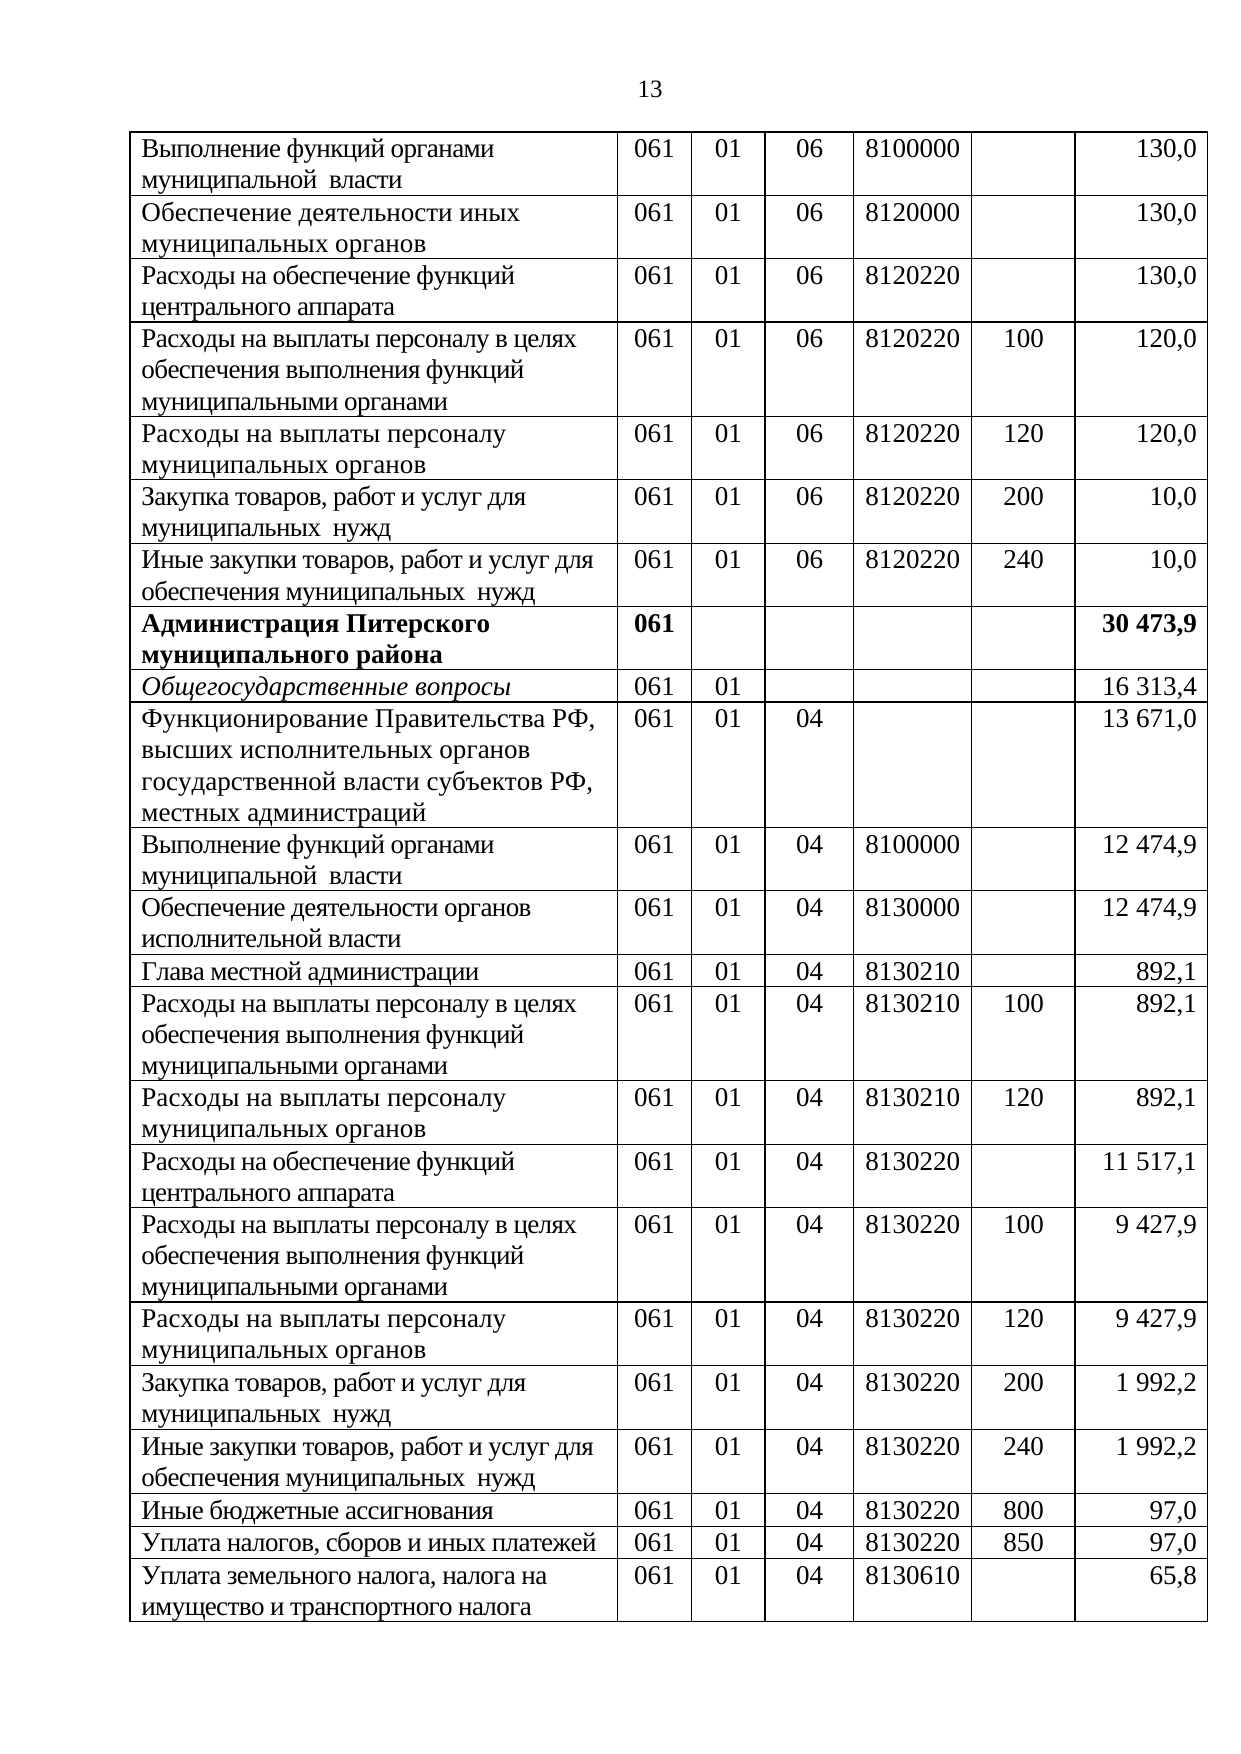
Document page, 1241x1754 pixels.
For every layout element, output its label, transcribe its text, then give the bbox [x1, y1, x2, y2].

table_cell 8120220 [854, 259, 971, 321]
table_cell 061 [618, 1366, 691, 1429]
table_cell 06 [766, 323, 853, 416]
table_cell 061 [618, 607, 691, 669]
table_cell 061 [618, 891, 691, 954]
table_cell 01 [692, 1208, 764, 1301]
table_cell 100 [972, 987, 1074, 1080]
table_cell 061 [618, 1208, 691, 1301]
table_cell 10,0 [1076, 544, 1207, 606]
table_cell 8120220 [854, 417, 971, 479]
table_cell 100 [972, 323, 1074, 416]
table_cell 8130220 [854, 1145, 971, 1207]
table_cell [972, 891, 1074, 954]
table_cell 01 [692, 1145, 764, 1207]
table_cell 1 992,2 [1076, 1430, 1207, 1493]
table_cell 97,0 [1076, 1494, 1207, 1526]
table_cell 8130220 [854, 1494, 971, 1526]
table_cell Обеспечение деятельности органов исполнительной власти [131, 891, 617, 954]
table_cell 061 [618, 417, 691, 479]
table_cell Выполнение функций органами муниципальной власти [131, 828, 617, 890]
table_cell [972, 703, 1074, 827]
table_cell 8100000 [854, 133, 971, 195]
table_cell 061 [618, 955, 691, 986]
table_cell 240 [972, 1430, 1074, 1493]
table_cell 8130210 [854, 955, 971, 986]
table_cell 061 [618, 1145, 691, 1207]
table_cell 800 [972, 1494, 1074, 1526]
table_cell 892,1 [1076, 987, 1207, 1080]
table_cell 892,1 [1076, 1081, 1207, 1144]
table_cell [766, 670, 853, 701]
table_cell Иные закупки товаров, работ и услуг для обеспечения муниципальных нужд [131, 1430, 617, 1493]
table_cell 12 474,9 [1076, 828, 1207, 890]
table_cell Закупка товаров, работ и услуг для муниципальных нужд [131, 480, 617, 542]
table_cell 1 992,2 [1076, 1366, 1207, 1429]
table_cell 061 [618, 259, 691, 321]
table_cell 9 427,9 [1076, 1208, 1207, 1301]
table_cell 01 [692, 828, 764, 890]
table_cell Расходы на выплаты персоналу муниципальных органов [131, 417, 617, 479]
table_cell 30 473,9 [1076, 607, 1207, 669]
table_cell 06 [766, 417, 853, 479]
table_cell 120,0 [1076, 417, 1207, 479]
table_cell 100 [972, 1208, 1074, 1301]
table_cell 061 [618, 1081, 691, 1144]
table_cell Глава местной администрации [131, 955, 617, 986]
table_cell 04 [766, 955, 853, 986]
table_cell 061 [618, 987, 691, 1080]
table_cell 061 [618, 196, 691, 258]
table_cell 8130220 [854, 1303, 971, 1365]
table_cell 06 [766, 196, 853, 258]
table_cell Функционирование Правительства РФ, высших исполнительных органов государственной власти субъектов РФ, местных администраций [131, 703, 617, 827]
table_cell 04 [766, 1208, 853, 1301]
table_cell 01 [692, 1081, 764, 1144]
table_cell 13 671,0 [1076, 703, 1207, 827]
table_cell 04 [766, 1145, 853, 1207]
table_cell 65,8 [1076, 1559, 1207, 1621]
table_cell 061 [618, 828, 691, 890]
table_cell 01 [692, 1303, 764, 1365]
table_cell Расходы на выплаты персоналу муниципальных органов [131, 1303, 617, 1365]
table_cell 130,0 [1076, 133, 1207, 195]
table_cell 11 517,1 [1076, 1145, 1207, 1207]
table_cell Закупка товаров, работ и услуг для муниципальных нужд [131, 1366, 617, 1429]
table_cell Иные закупки товаров, работ и услуг для обеспечения муниципальных нужд [131, 544, 617, 606]
table_cell 240 [972, 544, 1074, 606]
table_cell 04 [766, 1430, 853, 1493]
table_cell 120 [972, 1081, 1074, 1144]
table_cell 892,1 [1076, 955, 1207, 986]
table_cell 061 [618, 323, 691, 416]
table_cell 04 [766, 1303, 853, 1365]
table_cell [972, 259, 1074, 321]
table_cell 8120220 [854, 323, 971, 416]
table_cell 16 313,4 [1076, 670, 1207, 701]
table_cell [131, 1559, 617, 1621]
table_cell 01 [692, 1559, 764, 1621]
table_cell Расходы на обеспечение функций центрального аппарата [131, 259, 617, 321]
table_cell Иные бюджетные ассигнования [131, 1494, 617, 1526]
table_cell 01 [692, 955, 764, 986]
table_cell 8130220 [854, 1430, 971, 1493]
table_cell 120,0 [1076, 323, 1207, 416]
table_cell 8120220 [854, 480, 971, 542]
table_cell 01 [692, 259, 764, 321]
table_cell [854, 607, 971, 669]
table_cell [854, 670, 971, 701]
table_cell 04 [766, 1081, 853, 1144]
table_cell 8130000 [854, 891, 971, 954]
table_cell [972, 1145, 1074, 1207]
table_cell 850 [972, 1527, 1074, 1558]
table_cell Общегосударственные вопросы [131, 670, 617, 701]
table_cell 8130220 [854, 1366, 971, 1429]
table_cell [972, 828, 1074, 890]
table_cell Выполнение функций органами муниципальной власти [131, 133, 617, 195]
table_cell 04 [766, 828, 853, 890]
table_cell 04 [766, 987, 853, 1080]
table_cell 061 [618, 1559, 691, 1621]
table_cell 10,0 [1076, 480, 1207, 542]
table_cell [854, 703, 971, 827]
table_cell 01 [692, 196, 764, 258]
table_cell Расходы на выплаты персоналу муниципальных органов [131, 1081, 617, 1144]
table_cell [972, 133, 1074, 195]
table_cell [972, 670, 1074, 701]
table_cell 01 [692, 323, 764, 416]
table_cell [766, 607, 853, 669]
table_cell 061 [618, 1303, 691, 1365]
table_cell 8130210 [854, 1081, 971, 1144]
table_cell Расходы на выплаты персоналу в целях обеспечения выполнения функций муниципальными органами [131, 1208, 617, 1301]
table_cell 061 [618, 1430, 691, 1493]
table_cell 8120220 [854, 544, 971, 606]
table_cell 130,0 [1076, 196, 1207, 258]
table_cell 120 [972, 417, 1074, 479]
table_cell 01 [692, 133, 764, 195]
table_cell 04 [766, 703, 853, 827]
table_cell [972, 196, 1074, 258]
table_cell 120 [972, 1303, 1074, 1365]
table_cell Расходы на обеспечение функций центрального аппарата [131, 1145, 617, 1207]
table_cell 8100000 [854, 828, 971, 890]
table_cell 061 [618, 1494, 691, 1526]
table_cell 04 [766, 1527, 853, 1558]
table_cell 06 [766, 544, 853, 606]
table_cell 04 [766, 1559, 853, 1621]
table_cell 01 [692, 480, 764, 542]
table_cell [692, 607, 764, 669]
table_cell 01 [692, 891, 764, 954]
table_cell 01 [692, 703, 764, 827]
table_cell 04 [766, 891, 853, 954]
table_cell 01 [692, 670, 764, 701]
table_cell 06 [766, 259, 853, 321]
table_cell [972, 607, 1074, 669]
table_cell 01 [692, 1527, 764, 1558]
table_cell 061 [618, 670, 691, 701]
table_cell 8130220 [854, 1208, 971, 1301]
table_cell 130,0 [1076, 259, 1207, 321]
table_cell 061 [618, 1527, 691, 1558]
table_cell 01 [692, 544, 764, 606]
table_cell 01 [692, 1430, 764, 1493]
table_cell 01 [692, 1366, 764, 1429]
table_cell 9 427,9 [1076, 1303, 1207, 1365]
table_cell 061 [618, 133, 691, 195]
table_cell 01 [692, 1494, 764, 1526]
table_cell 01 [692, 987, 764, 1080]
table_cell 8130220 [854, 1527, 971, 1558]
table_cell Администрация Питерского муниципального района [131, 607, 617, 669]
table_cell 200 [972, 480, 1074, 542]
table_cell 12 474,9 [1076, 891, 1207, 954]
table_cell Обеспечение деятельности иных муниципальных органов [131, 196, 617, 258]
table_cell [972, 955, 1074, 986]
table_cell 97,0 [1076, 1527, 1207, 1558]
table_cell Расходы на выплаты персоналу в целях обеспечения выполнения функций муниципальными органами [131, 323, 617, 416]
table_cell 06 [766, 133, 853, 195]
table_cell 200 [972, 1366, 1074, 1429]
table_cell 061 [618, 480, 691, 542]
table_cell [972, 1559, 1074, 1621]
table_cell Расходы на выплаты персоналу в целях обеспечения выполнения функций муниципальными органами [131, 987, 617, 1080]
table_cell 04 [766, 1494, 853, 1526]
table_cell 06 [766, 480, 853, 542]
table_cell 8130210 [854, 987, 971, 1080]
table_cell 061 [618, 703, 691, 827]
table_cell 8130610 [854, 1559, 971, 1621]
table_cell 04 [766, 1366, 853, 1429]
table_cell Уплата налогов, сборов и иных платежей [131, 1527, 617, 1558]
table_cell 061 [618, 544, 691, 606]
table_cell 8120000 [854, 196, 971, 258]
table_cell 01 [692, 417, 764, 479]
